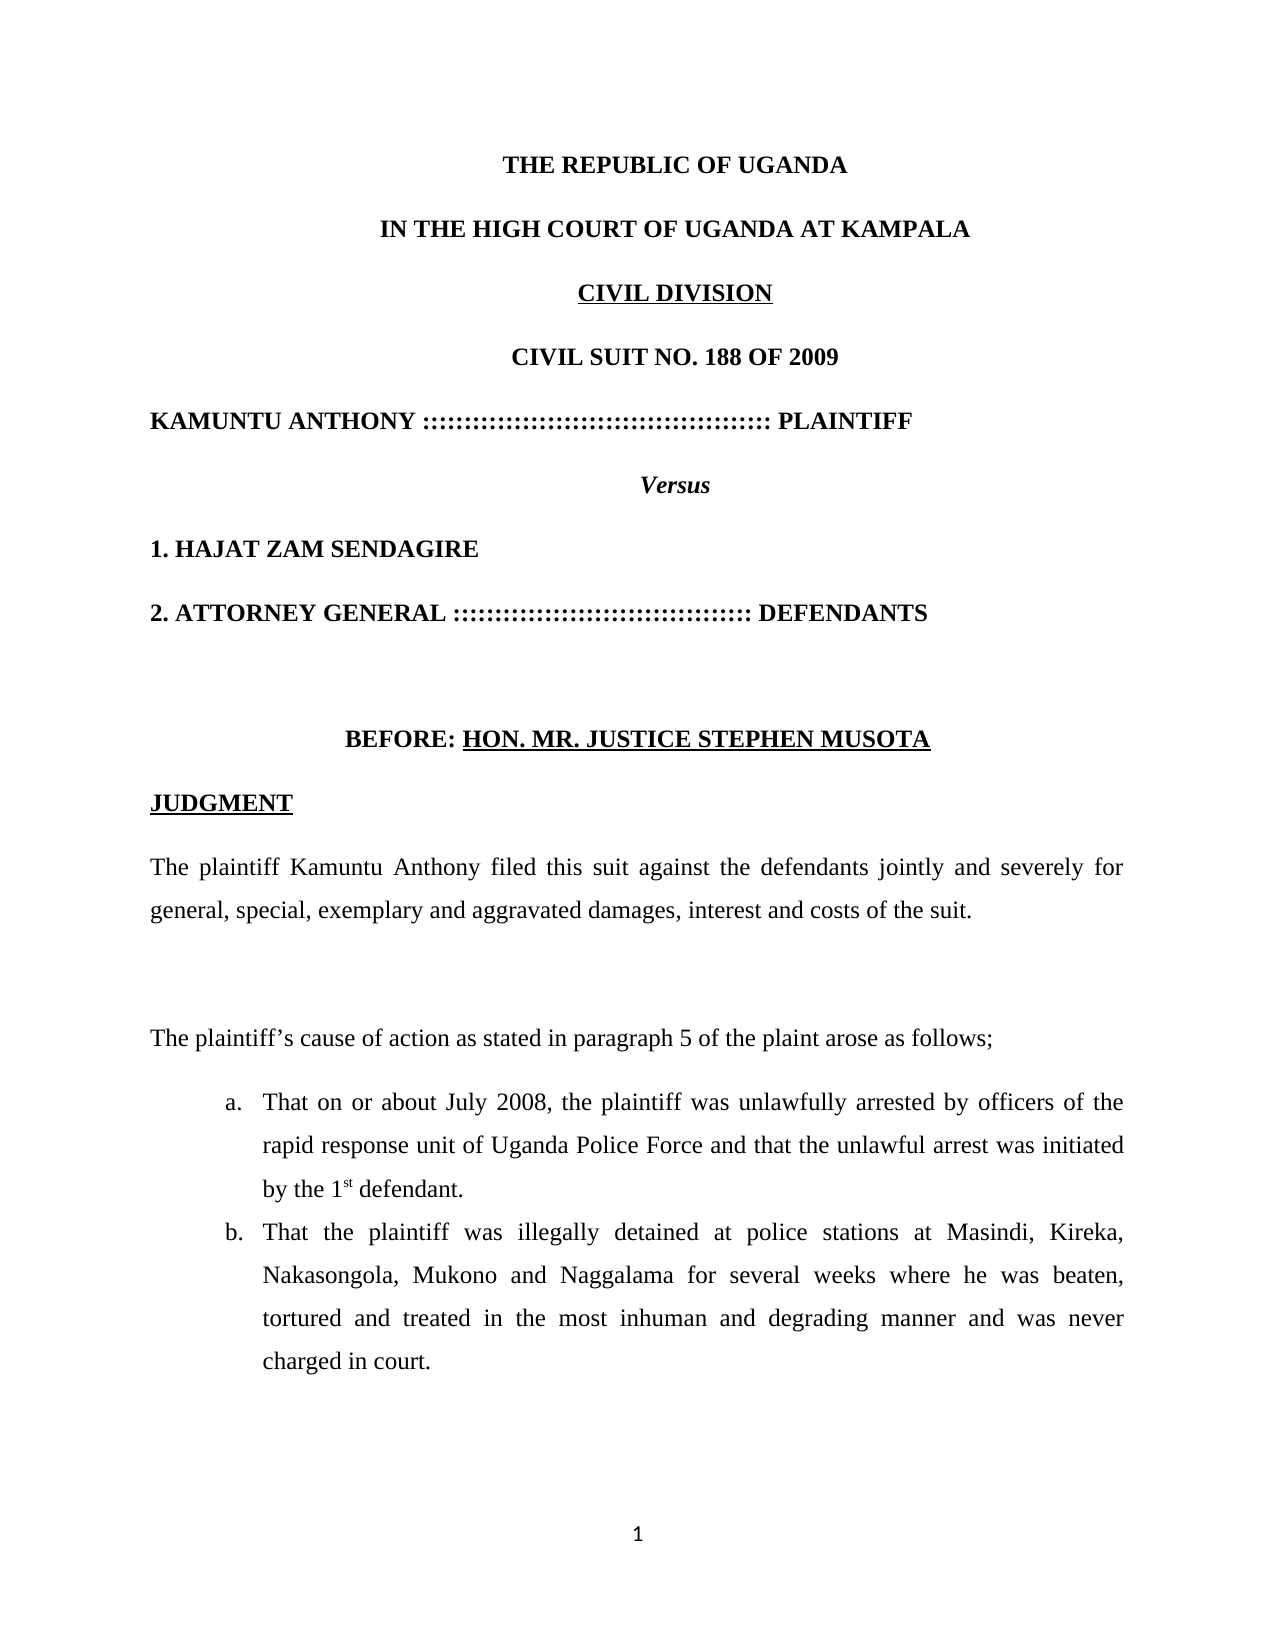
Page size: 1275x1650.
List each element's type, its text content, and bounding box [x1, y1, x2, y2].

text The plaintiff Kamuntu Anthony filed this suit against the defendants jointly and severely for general, special, exemplary and aggravated damages, interest and costs of the suit. [150, 852, 1125, 924]
text Versus [225, 470, 1125, 498]
text CIVIL SUIT NO. 188 OF 2009 [225, 342, 1125, 371]
text BEFORE: HON. MR. JUSTICE STEPHEN MUSOTA [150, 724, 1125, 753]
text 2. ATTORNEY GENERAL :::::::::::::::::::::::::::::::::::: DEFENDANTS [150, 598, 1125, 626]
list That the plaintiff was illegally detained at police stations at Masindi, Kireka, Nakasongola, Mukono and Naggalama for several weeks where he was beaten, tortured and treated in the most inhuman and degrading manner and was never charged in court. [225, 1217, 1125, 1375]
text JUDGMENT [150, 788, 1125, 817]
text CIVIL DIVISION [225, 278, 1125, 307]
text THE REPUBLIC OF UGANDA [225, 150, 1125, 179]
text The plaintiff’s cause of action as stated in paragraph 5 of the plaint arose as follows; [150, 1023, 1125, 1052]
list That on or about July 2008, the plaintiff was unlawfully arrested by officers of the rapid response unit of Uganda Police Force and that the unlawful arrest was initiated by the 1st defendant. [225, 1087, 1125, 1202]
text KAMUNTU ANTHONY :::::::::::::::::::::::::::::::::::::::::: PLAINTIFF [150, 406, 1125, 434]
text IN THE HIGH COURT OF UGANDA AT KAMPALA [225, 214, 1125, 243]
text 1. HAJAT ZAM SENDAGIRE [150, 534, 1125, 562]
